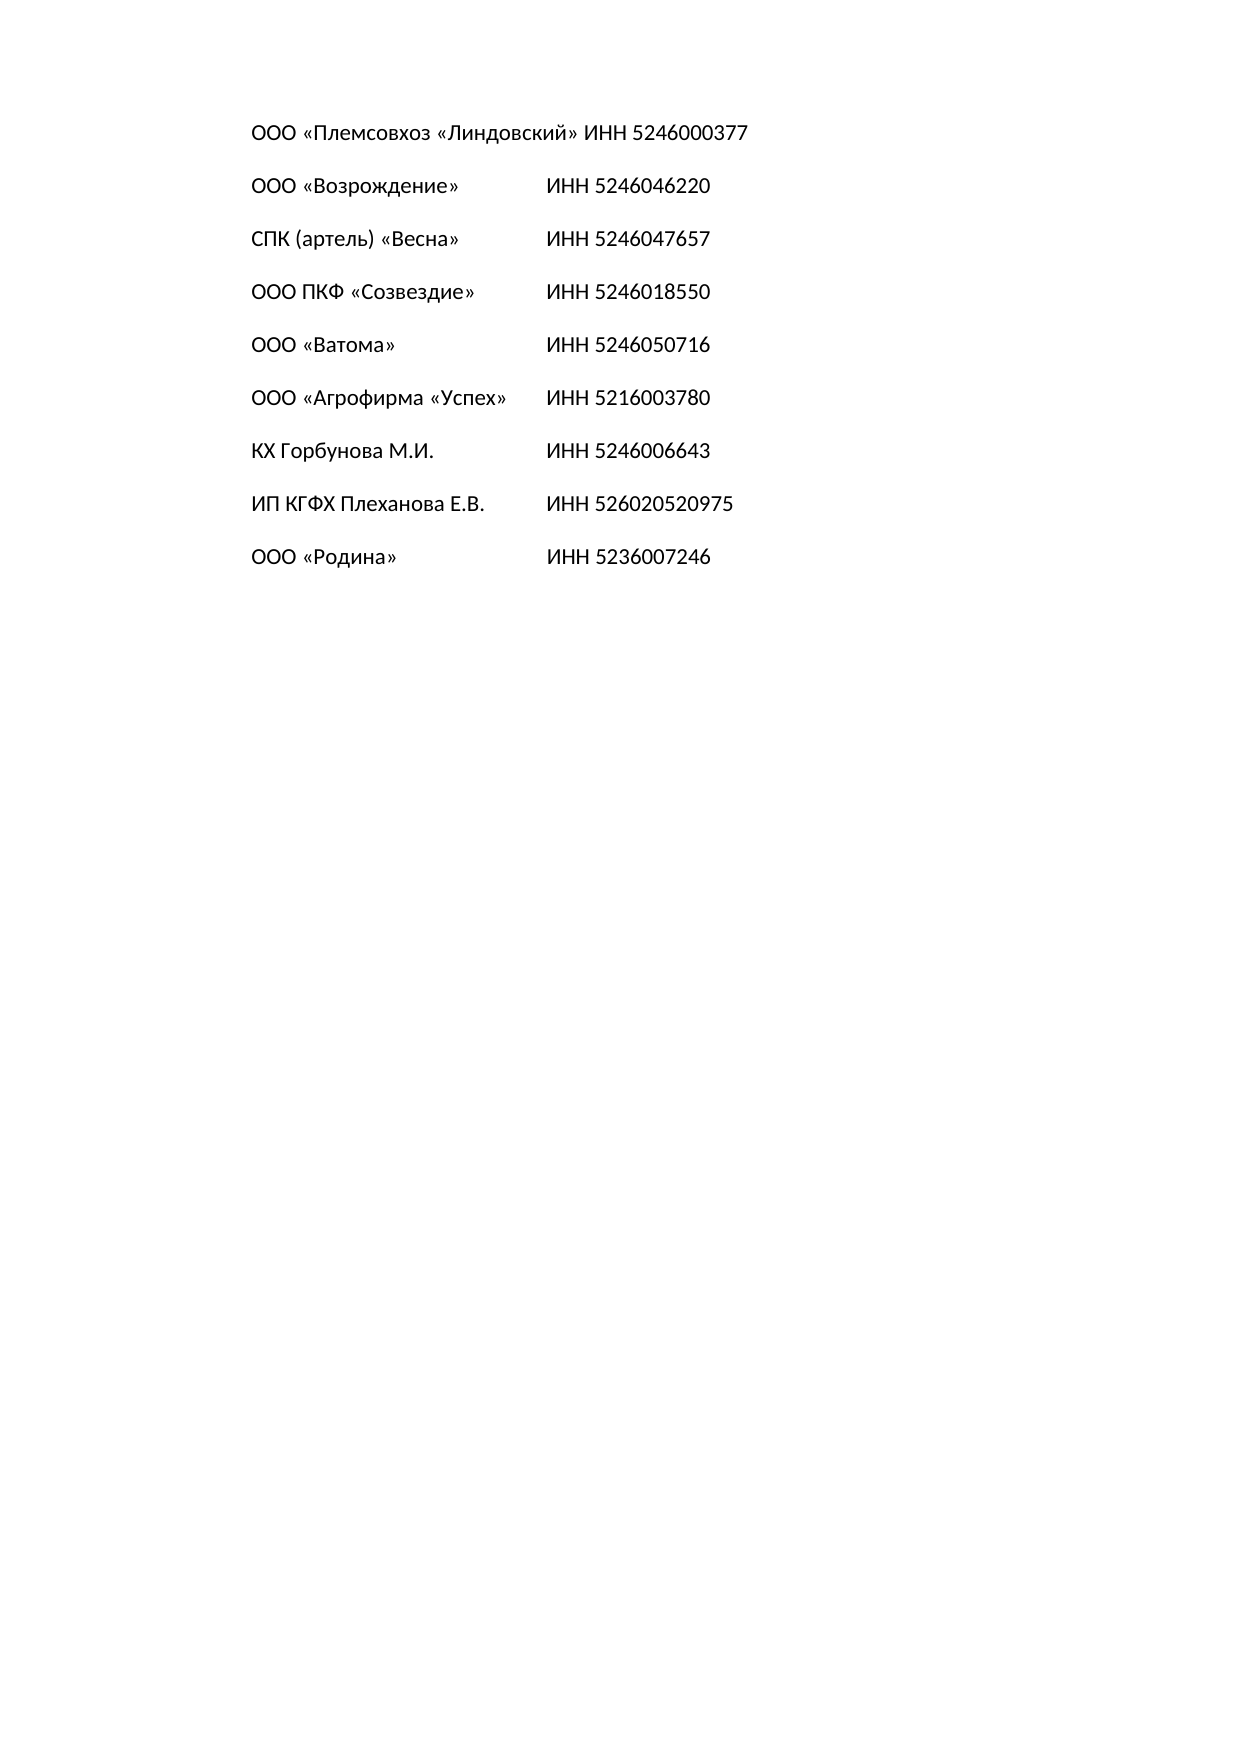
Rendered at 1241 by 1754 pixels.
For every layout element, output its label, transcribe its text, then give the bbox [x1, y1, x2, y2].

text ИП КГФХ Плеханова Е.В. ИНН 526020520975 [251, 489, 1152, 517]
text ООО «Возрождение» ИНН 5246046220 [251, 171, 1152, 199]
text ООО ПКФ «Созвездие» ИНН 5246018550 [251, 277, 1152, 305]
text ООО «Ватома» ИНН 5246050716 [251, 330, 1152, 358]
text ООО «Родина» ИНН 5236007246 [177, 542, 1152, 570]
text ООО «Агрофирма «Успех» ИНН 5216003780 [251, 383, 1152, 411]
text ООО «Племсовхоз «Линдовский» ИНН 5246000377 [251, 118, 1152, 146]
text КХ Горбунова М.И. ИНН 5246006643 [251, 436, 1152, 464]
text СПК (артель) «Весна» ИНН 5246047657 [251, 224, 1152, 252]
